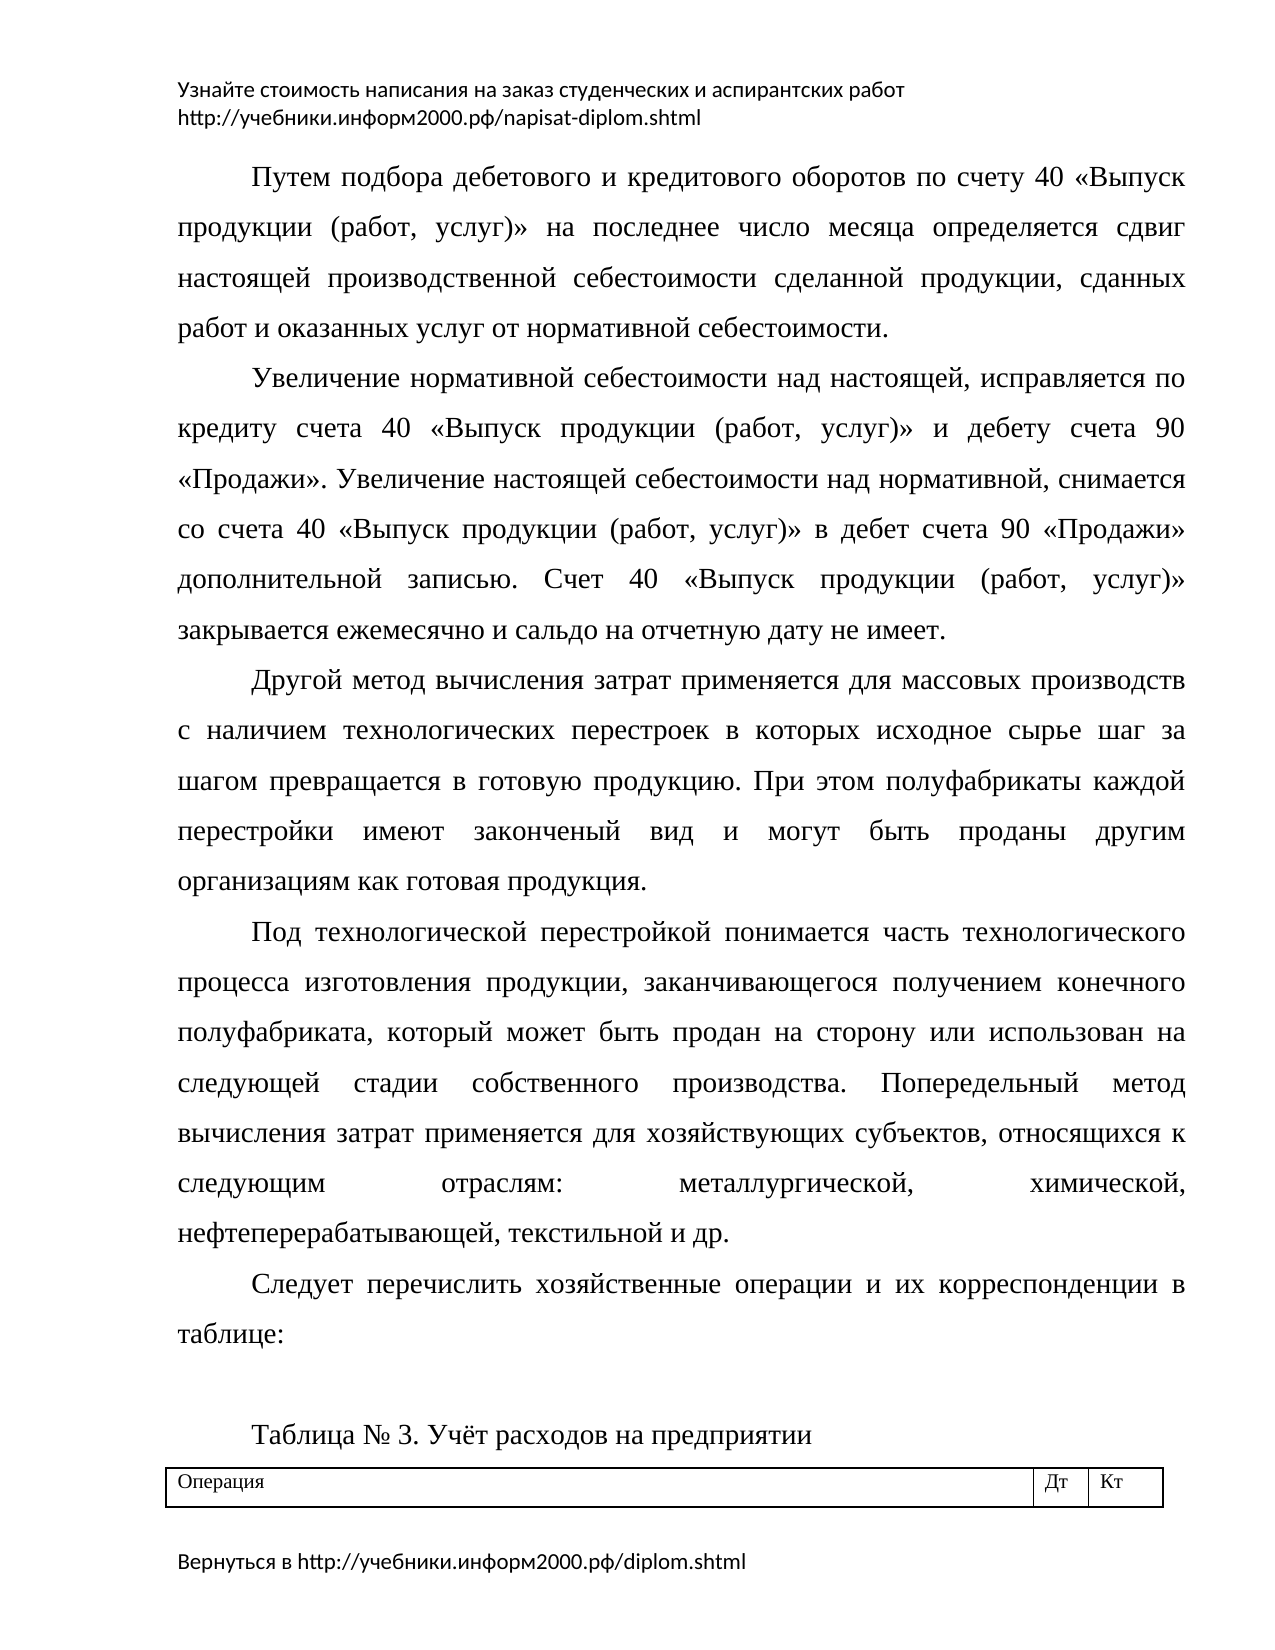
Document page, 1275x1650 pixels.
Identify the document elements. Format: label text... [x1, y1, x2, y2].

text Таблица № 3. Учёт расходов на предприятии [177, 1417, 1186, 1450]
table_header Кт [1089, 1469, 1162, 1506]
text Следует перечислить хозяйственные операции и их корреспонденции в таблице: [177, 1266, 1186, 1350]
text Под технологической перестройкой понимается часть технологического процесса изготовления продукции, заканчивающегося получением конечного полуфабриката, который может быть продан на сторону или использован на следующей стадии собственного производства. Попередельный метод вычисления затрат применяется для хозяйствующих субъектов, относящихся к следующим отраслям: металлургической, химической, нефтеперерабатывающей, текстильной и др. [177, 914, 1186, 1249]
table_header Операция [167, 1469, 1033, 1506]
text Увеличение нормативной себестоимости над настоящей, исправляется по кредиту счета 40 «Выпуск продукции (работ, услуг)» и дебету счета 90 «Продажи». Увеличение настоящей себестоимости над нормативной, снимается со счета 40 «Выпуск продукции (работ, услуг)» в дебет счета 90 «Продажи» дополнительной записью. Счет 40 «Выпуск продукции (работ, услуг)» закрывается ежемесячно и сальдо на отчетную дату не имеет. [177, 360, 1186, 645]
table_header Дт [1034, 1469, 1088, 1506]
text Путем подбора дебетового и кредитового оборотов по счету 40 «Выпуск продукции (работ, услуг)» на последнее число месяца определяется сдвиг настоящей производственной себестоимости сделанной продукции, сданных работ и оказанных услуг от нормативной себестоимости. [177, 159, 1186, 343]
text Другой метод вычисления затрат применяется для массовых производств с наличием технологических перестроек в которых исходное сырье шаг за шагом превращается в готовую продукцию. При этом полуфабрикаты каждой перестройки имеют законченый вид и могут быть проданы другим организациям как готовая продукция. [177, 662, 1186, 897]
